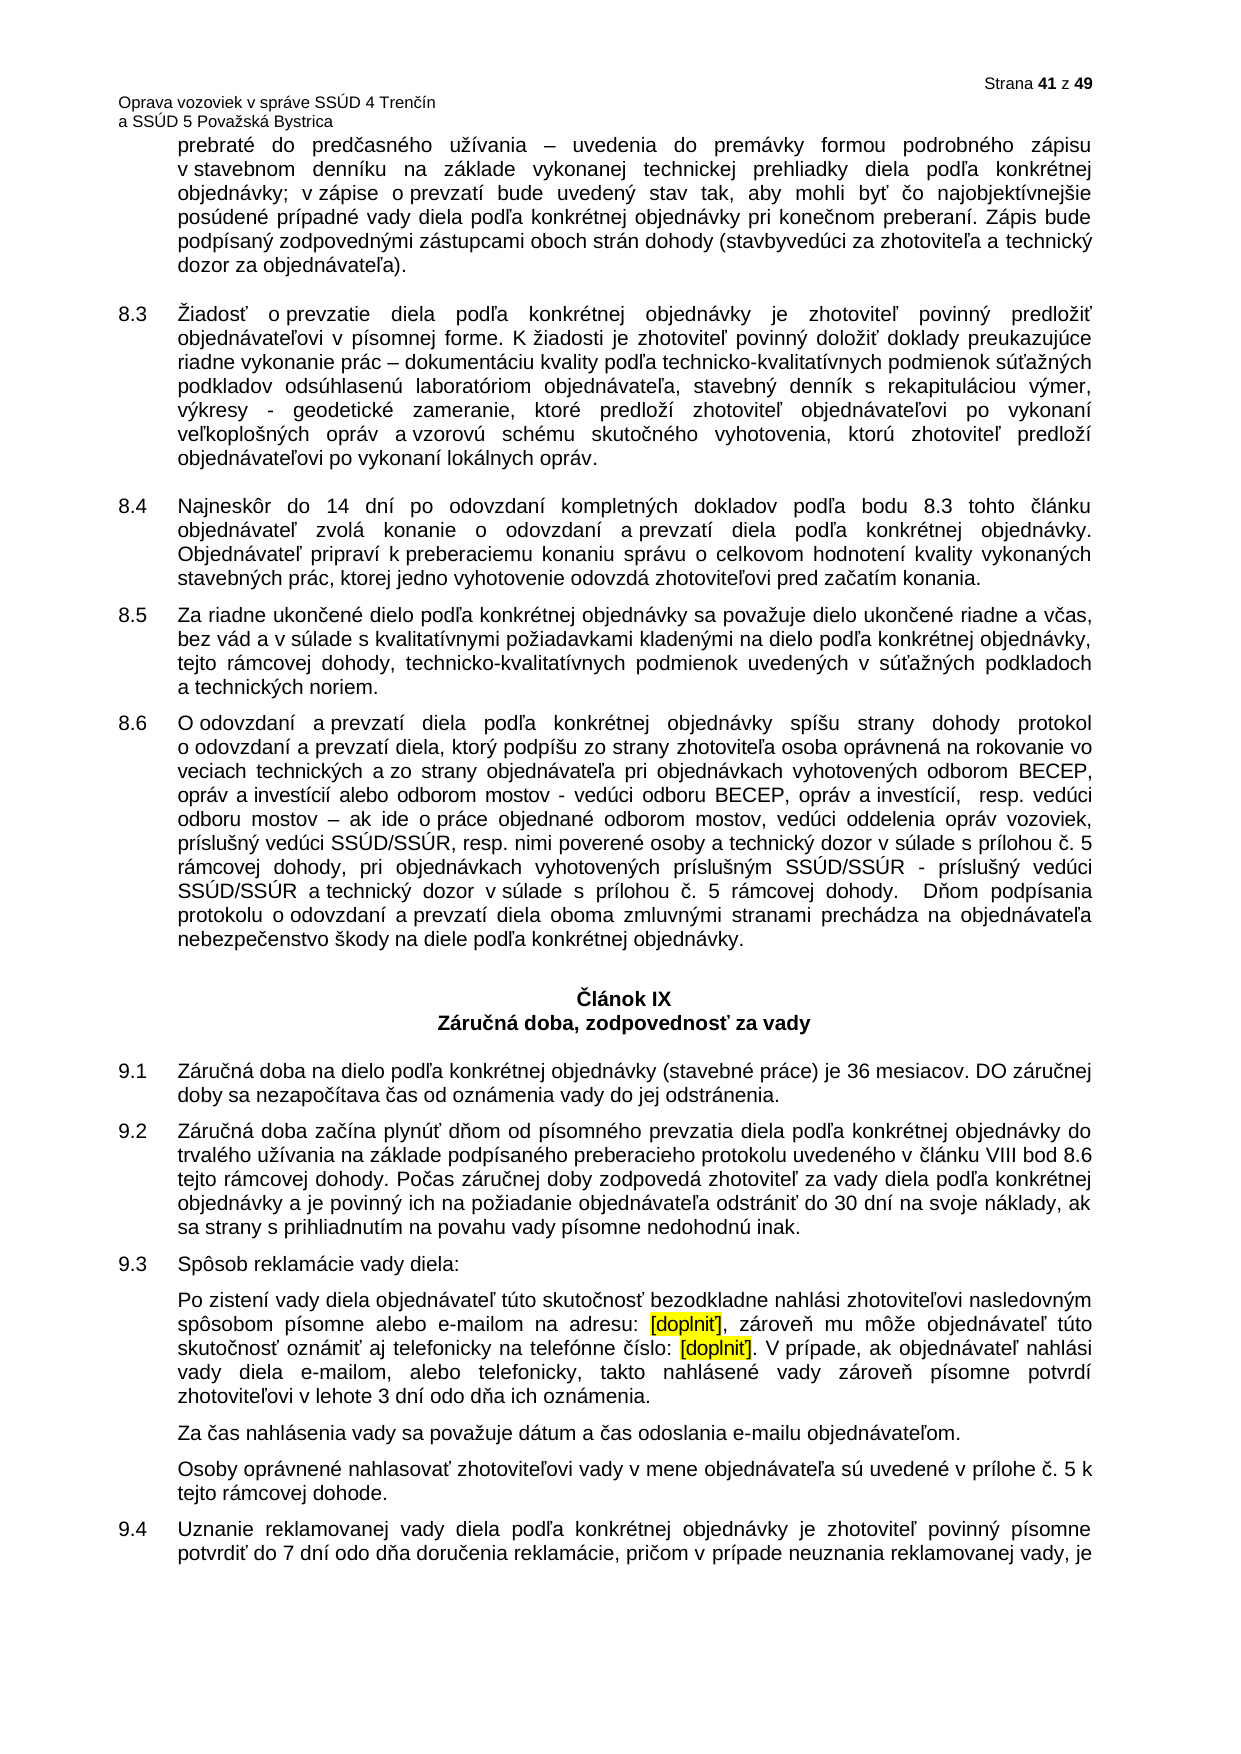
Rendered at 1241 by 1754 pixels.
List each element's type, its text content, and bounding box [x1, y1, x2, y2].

text Článok IX [155, 987, 1092, 1011]
text Za čas nahlásenia vady sa považuje dátum a čas odoslania e-mailu objednávateľom. [177, 1420, 1092, 1444]
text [118, 133, 1092, 277]
text 8.6 O odovzdaní a prevzatí diela podľa konkrétnej objednávky spíšu strany dohody protokol o odovzdaní a prevzatí diela, ktorý podpíšu zo strany zhotoviteľa osoba oprávnená na rokovanie vo veciach technických a zo strany objednávateľa pri objednávkach vyhotovených odborom BECEP, opráv a investícií alebo odborom mostov - vedúci odboru BECEP, opráv a investícií, resp. vedúci odboru mostov – ak ide o práce objednané odborom mostov, vedúci oddelenia opráv vozoviek, príslušný vedúci SSÚD/SSÚR, resp. nimi poverené osoby a technický dozor v súlade s prílohou č. 5 rámcovej dohody, pri objednávkach vyhotovených príslušným SSÚD/SSÚR - príslušný vedúci SSÚD/SSÚR a technický dozor v súlade s prílohou č. 5 rámcovej dohody. Dňom podpísania protokolu o odovzdaní a prevzatí diela oboma zmluvnými stranami prechádza na objednávateľa nebezpečenstvo škody na diele podľa konkrétnej objednávky. [118, 711, 1092, 951]
list Spôsob reklamácie vady diela: [118, 1252, 1092, 1276]
text Osoby oprávnené nahlasovať zhotoviteľovi vady v mene objednávateľa sú uvedené v prílohe č. 5 k tejto rámcovej dohode. [177, 1457, 1092, 1505]
list Záručná doba na dielo podľa konkrétnej objednávky (stavebné práce) je 36 mesiacov. DO záručnej doby sa nezapočítava čas od oznámenia vady do jej odstránenia. [118, 1059, 1092, 1107]
text Po zistení vady diela objednávateľ túto skutočnosť bezodkladne nahlási zhotoviteľovi nasledovným spôsobom písomne alebo e-mailom na adresu: [doplniť], zároveň mu môže objednávateľ túto skutočnosť oznámiť aj telefonicky na telefónne číslo: [doplniť]. V prípade, ak objednávateľ nahlási vady diela e-mailom, alebo telefonicky, takto nahlásené vady zároveň písomne potvrdí zhotoviteľovi v lehote 3 dní odo dňa ich oznámenia. [177, 1288, 1092, 1408]
list Záručná doba začína plynúť dňom od písomného prevzatia diela podľa konkrétnej objednávky do trvalého užívania na základe podpísaného preberacieho protokolu uvedeného v článku VIII bod 8.6 tejto rámcovej dohody. Počas záručnej doby zodpovedá zhotoviteľ za vady diela podľa konkrétnej objednávky a je povinný ich na požiadanie objednávateľa odstrániť do 30 dní na svoje náklady, ak sa strany s prihliadnutím na povahu vady písomne nedohodnú inak. [118, 1119, 1092, 1239]
text 8.5 Za riadne ukončené dielo podľa konkrétnej objednávky sa považuje dielo ukončené riadne a včas, bez vád a v súlade s kvalitatívnymi požiadavkami kladenými na dielo podľa konkrétnej objednávky, tejto rámcovej dohody, technicko-kvalitatívnych podmienok uvedených v súťažných podkladoch a technických noriem. [118, 603, 1092, 698]
text 8.4 Najneskôr do 14 dní po odovzdaní kompletných dokladov podľa bodu 8.3 tohto článku objednávateľ zvolá konanie o odovzdaní a prevzatí diela podľa konkrétnej objednávky. Objednávateľ pripraví k preberaciemu konaniu správu o celkovom hodnotení kvality vykonaných stavebných prác, ktorej jedno vyhotovenie odovzdá zhotoviteľovi pred začatím konania. [118, 494, 1092, 590]
text 8.3 Žiadosť o prevzatie diela podľa konkrétnej objednávky je zhotoviteľ povinný predložiť objednávateľovi v písomnej forme. K žiadosti je zhotoviteľ povinný doložiť doklady preukazujúce riadne vykonanie prác – dokumentáciu kvality podľa technicko-kvalitatívnych podmienok súťažných podkladov odsúhlasenú laboratóriom objednávateľa, stavebný denník s rekapituláciou výmer, výkresy - geodetické zameranie, ktoré predloží zhotoviteľ objednávateľovi po vykonaní veľkoplošných opráv a vzorovú schému skutočného vyhotovenia, ktorú zhotoviteľ predloží objednávateľovi po vykonaní lokálnych opráv. [118, 302, 1092, 469]
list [118, 1517, 1092, 1565]
text Záručná doba, zodpovednosť za vady [155, 1011, 1092, 1035]
